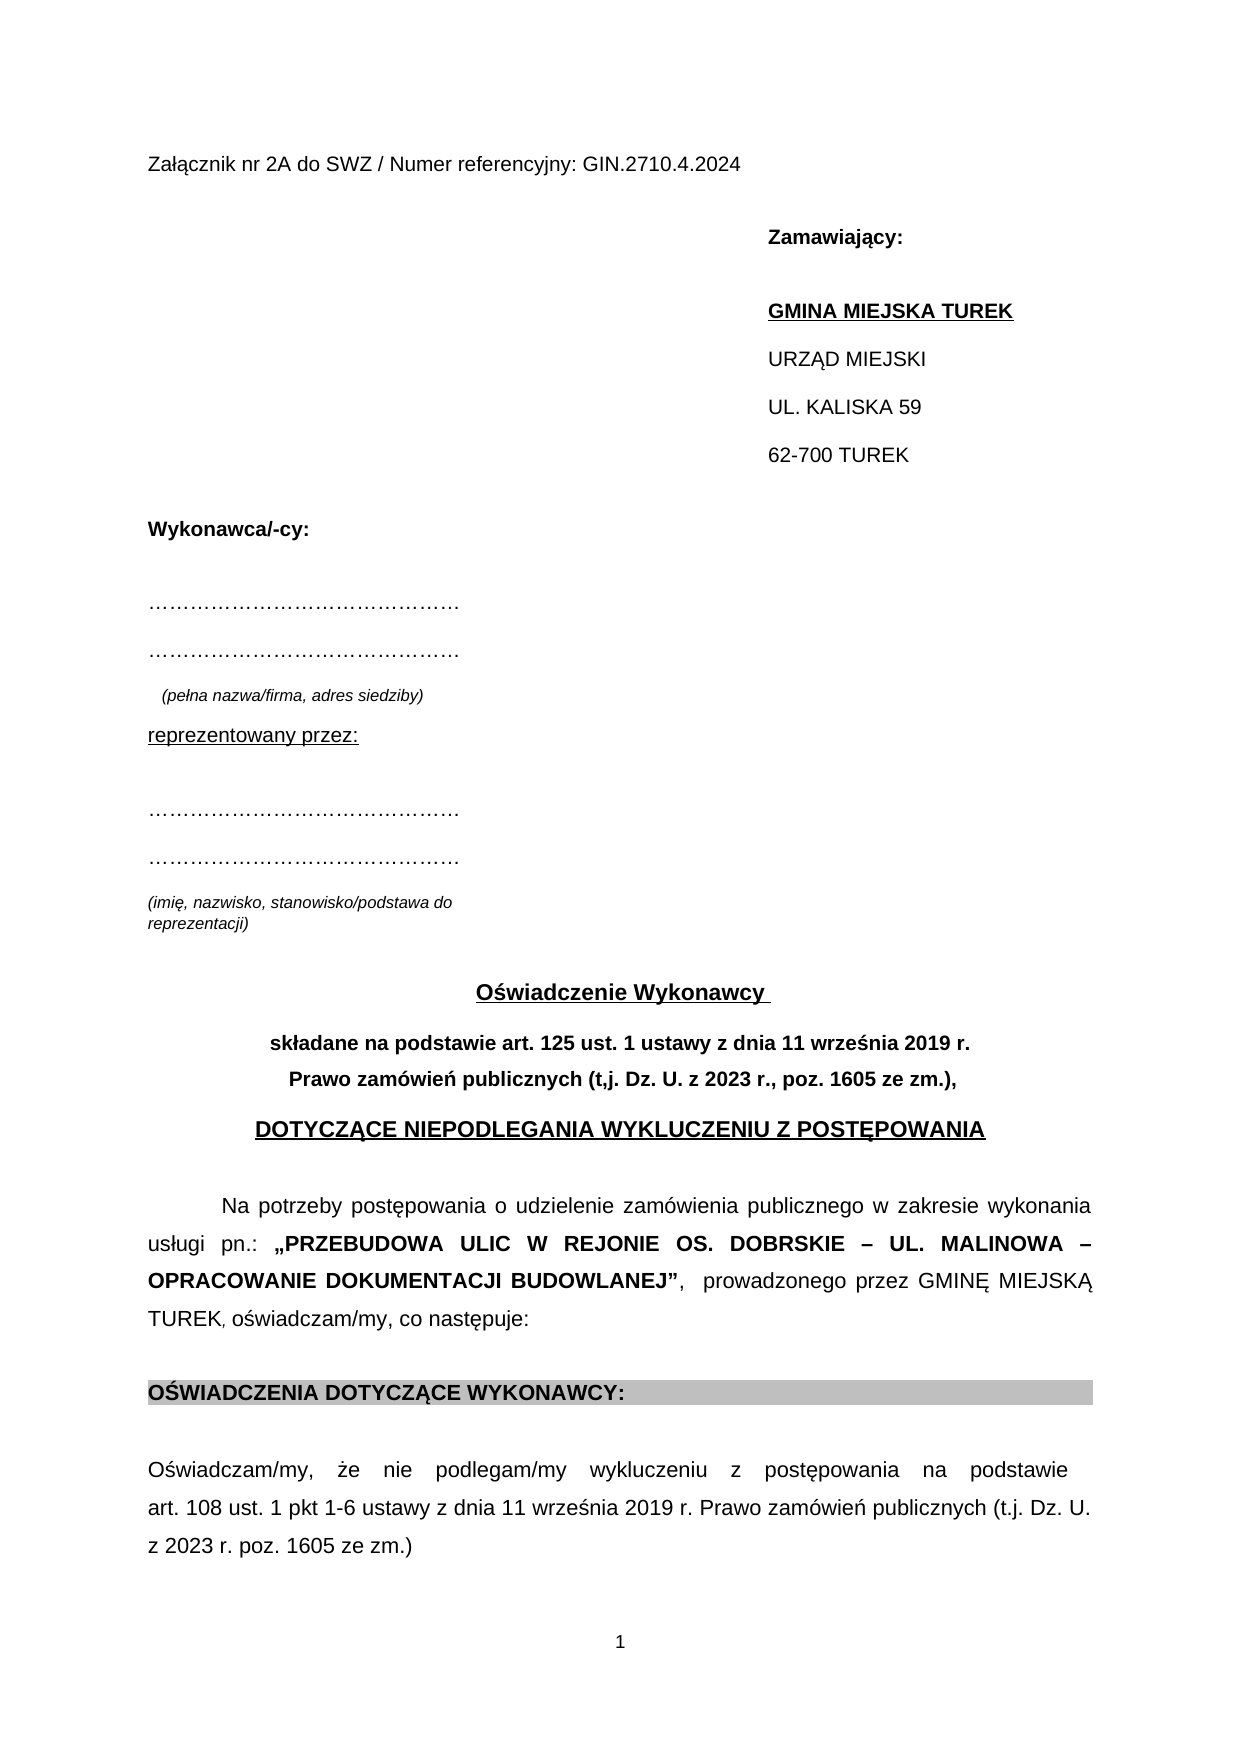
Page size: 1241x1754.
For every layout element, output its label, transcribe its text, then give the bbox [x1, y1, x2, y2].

text Oświadczenie Wykonawcy [148, 979, 1093, 1006]
text Oświadczam/my, że nie podlegam/my wykluczeniu z postępowania na podstawie art. 108 ust. 1 pkt 1-6 ustawy z dnia 11 września 2019 r. Prawo zamówień publicznych (t.j. Dz. U. z 2023 r. poz. 1605 ze zm.) [148, 1457, 1093, 1558]
text Na potrzeby postępowania o udzielenie zamówienia publicznego w zakresie wykonania usługi pn.: „PRZEBUDOWA ULIC W REJONIE OS. DOBRSKIE – UL. MALINOWA – OPRACOWANIE DOKUMENTACJI BUDOWLANEJ”, prowadzonego przez GMINĘ MIEJSKĄ TUREK, oświadczam/my, co następuje: [148, 1193, 1093, 1331]
text OŚWIADCZENIA DOTYCZĄCE WYKONAWCY: [148, 1380, 1093, 1405]
text składane na podstawie art. 125 ust. 1 ustawy z dnia 11 września 2019 r. [148, 1031, 1093, 1055]
text 62-700 TUREK [768, 443, 1093, 467]
text ……………………………………………………………………………… [148, 590, 472, 662]
text ……………………………………………………………………………… [148, 797, 472, 869]
text URZĄD MIEJSKI [768, 347, 1093, 371]
text GMINA MIEJSKA TUREK [768, 299, 1093, 323]
text (pełna nazwa/firma, adres siedziby) [148, 686, 472, 705]
text UL. KALISKA 59 [768, 395, 1093, 419]
text Wykonawca/-cy: [148, 516, 1093, 540]
text Załącznik nr 2A do SWZ / Numer referencyjny: GIN.2710.4.2024 [148, 151, 1093, 175]
text Zamawiający: [694, 225, 1093, 249]
text Prawo zamówień publicznych (t,j. Dz. U. z 2023 r., poz. 1605 ze zm.), [148, 1067, 1093, 1091]
text reprezentowany przez: [148, 723, 1093, 747]
text DOTYCZĄCE NIEPODLEGANIA WYKLUCZENIU Z POSTĘPOWANIA [148, 1116, 1093, 1142]
text (imię, nazwisko, stanowisko/podstawa do reprezentacji) [148, 893, 472, 933]
